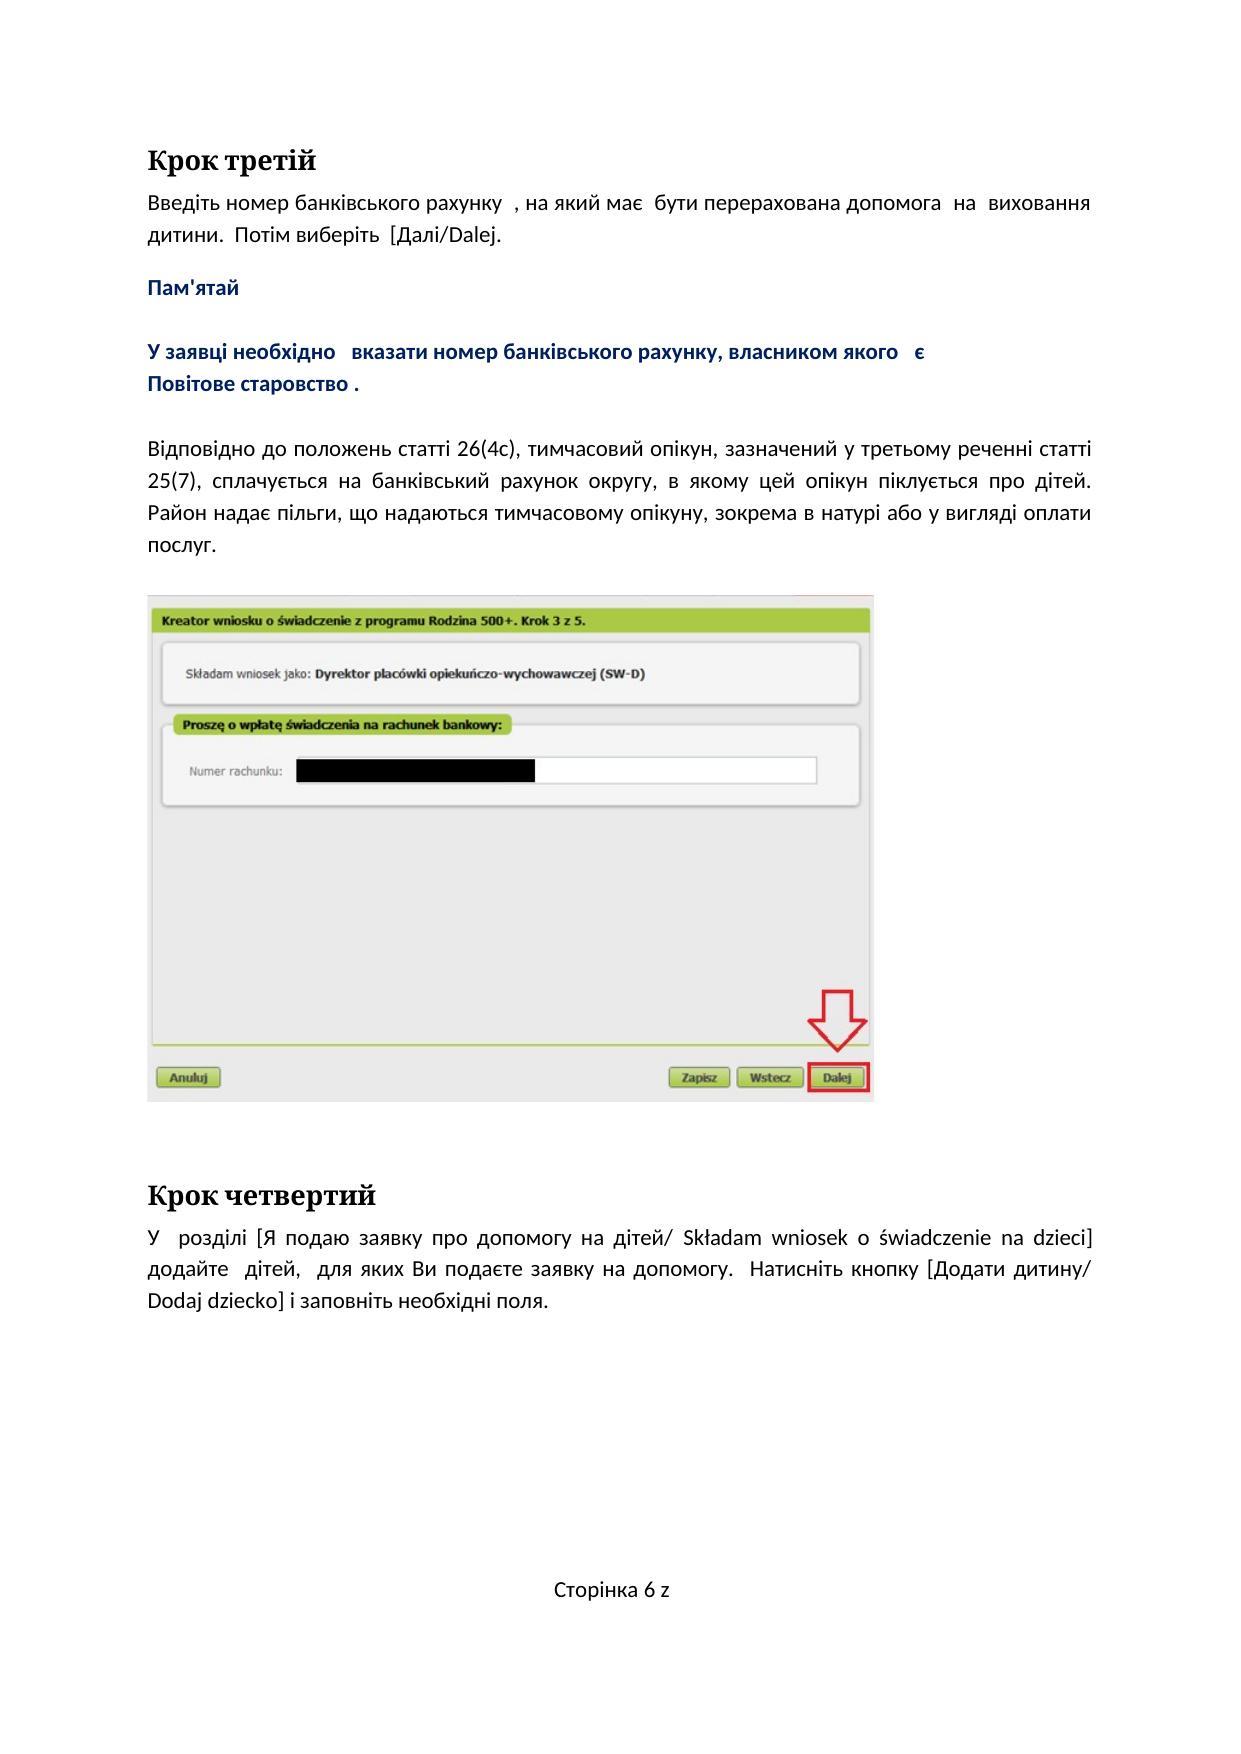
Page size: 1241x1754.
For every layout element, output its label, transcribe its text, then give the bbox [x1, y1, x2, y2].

text Відповідно до положень статті 26(4c), тимчасовий опікун, зазначений у третьому реченні статті 25(7), сплачується на банківський рахунок округу, в якому цей опікун піклується про дітей. Район надає пільги, що надаються тимчасовому опікуну, зокрема в натурі або у вигляді оплати послуг. [147, 434, 1093, 559]
text Введіть номер банківського рахунку , на який має бути перерахована допомога на виховання дитини. Потім виберіть [Далі/Dalej. [147, 188, 1093, 248]
subtitle Пам'ятай [147, 273, 1130, 301]
subtitle Крок четвертий [147, 1181, 1130, 1212]
subtitle Крок третій [147, 146, 1130, 177]
picture [147, 595, 875, 1102]
text У заявці необхідно вказати номер банківського рахунку, власником якого є [147, 337, 1130, 366]
text У розділі [Я подаю заявку про допомогу на дітей/ Składam wniosek o świadczenie na dzieci] додайте дітей, для яких Ви подаєте заявку на допомогу. Натисніть кнопку [Додати дитину/ Dodaj dziecko] і заповніть необхідні поля. [147, 1223, 1093, 1314]
subtitle Повітове старовство . [147, 369, 1130, 398]
